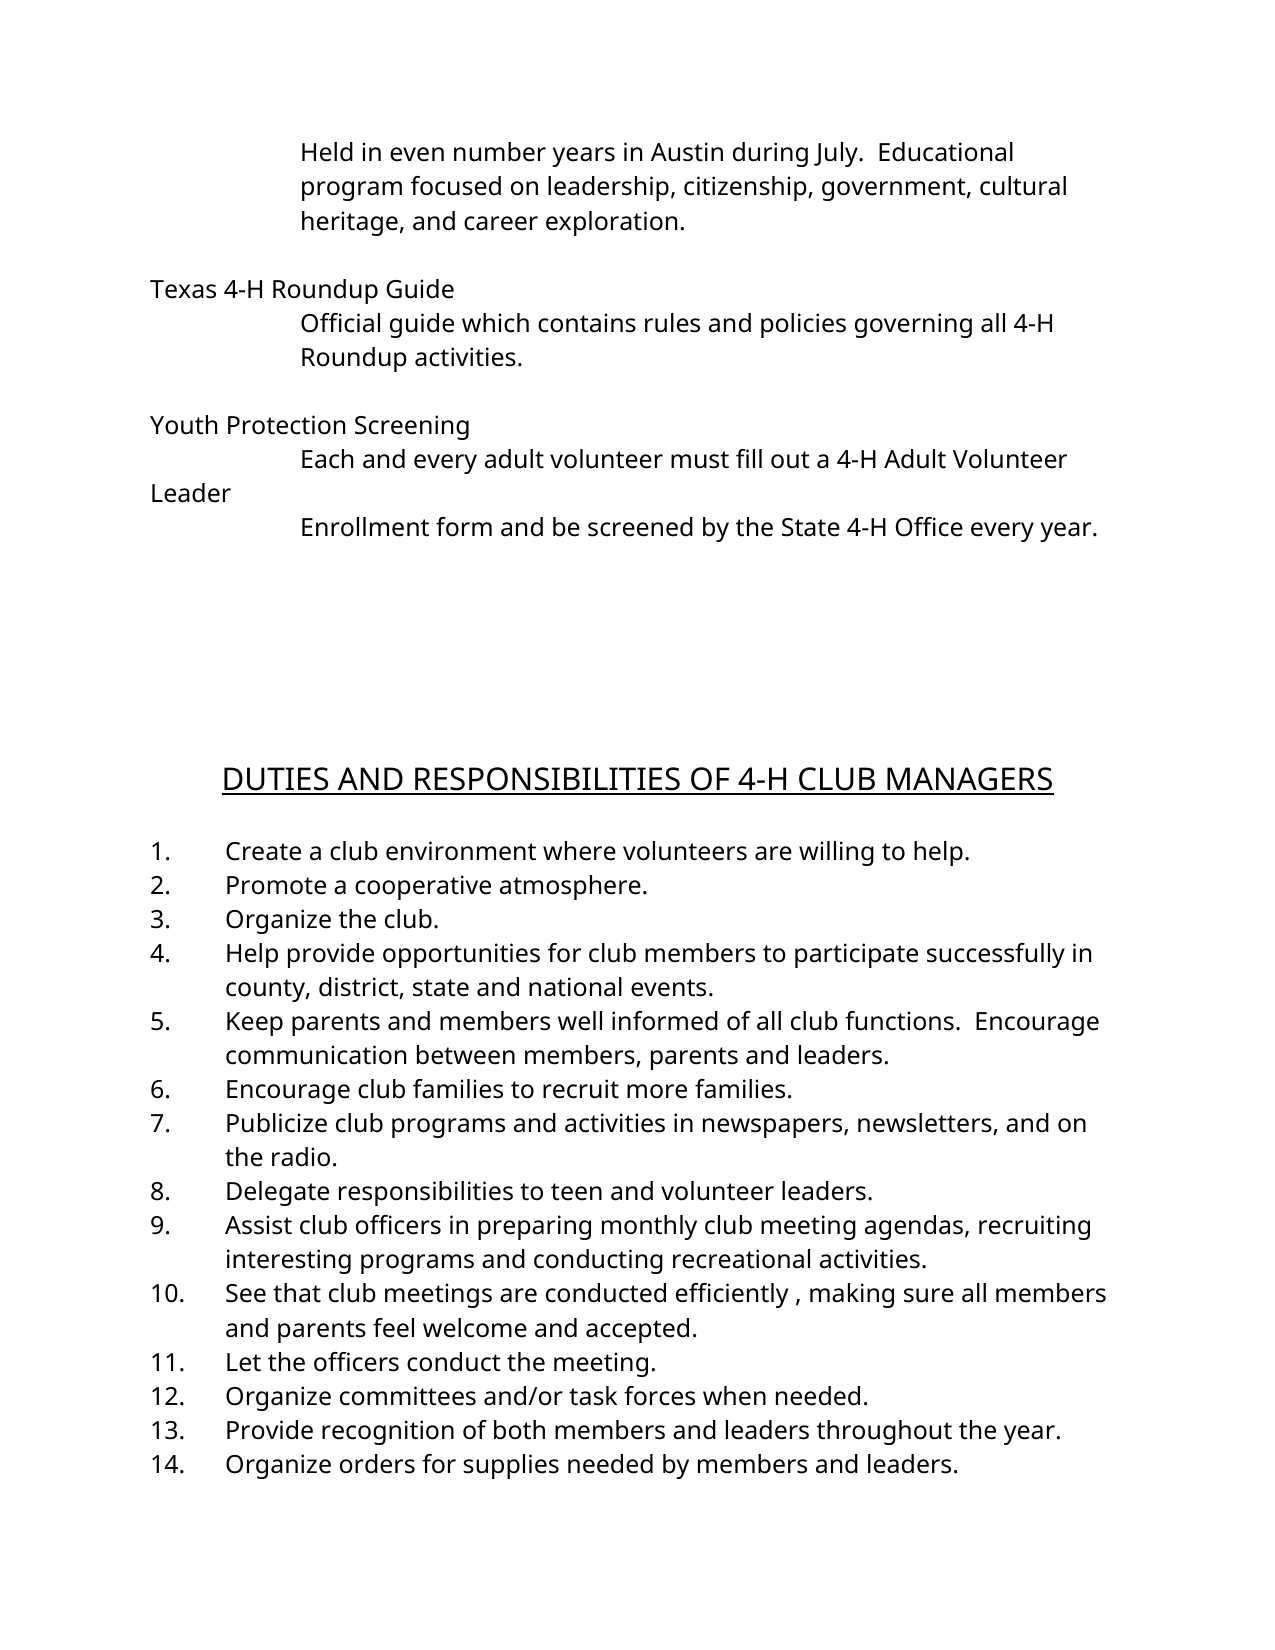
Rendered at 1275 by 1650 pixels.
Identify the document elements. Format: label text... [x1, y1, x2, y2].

text Enrollment form and be screened by the State 4-H Office every year. [150, 510, 1125, 544]
list Organize committees and/or task forces when needed. [150, 1378, 1125, 1412]
list Create a club environment where volunteers are willing to help. [150, 833, 1125, 867]
list Delegate responsibilities to teen and volunteer leaders. [150, 1174, 1125, 1208]
list Promote a cooperative atmosphere. [150, 867, 1125, 901]
list Let the officers conduct the meeting. [150, 1344, 1125, 1378]
text DUTIES AND RESPONSIBILITIES OF 4-H CLUB MANAGERS [150, 757, 1125, 799]
list Publicize club programs and activities in newspapers, newsletters, and on the radio. [150, 1106, 1125, 1174]
list Help provide opportunities for club members to participate successfully in county, district, state and national events. [150, 936, 1125, 1004]
list Encourage club families to recruit more families. [150, 1072, 1125, 1106]
text Held in even number years in Austin during July. Educational program focused on leadership, citizenship, government, cultural heritage, and career exploration. [150, 135, 1125, 237]
list Organize orders for supplies needed by members and leaders. [150, 1446, 1125, 1481]
list Assist club officers in preparing monthly club meeting agendas, recruiting interesting programs and conducting recreational activities. [150, 1208, 1125, 1276]
list Provide recognition of both members and leaders throughout the year. [150, 1412, 1125, 1446]
text Each and every adult volunteer must fill out a 4-H Adult Volunteer Leader [150, 442, 1125, 510]
list See that club meetings are conducted efficiently , making sure all members and parents feel welcome and accepted. [150, 1276, 1125, 1344]
text Official guide which contains rules and policies governing all 4-H Roundup activities. [150, 305, 1125, 373]
text Youth Protection Screening [150, 407, 1125, 442]
list Keep parents and members well informed of all club functions. Encourage communication between members, parents and leaders. [150, 1004, 1125, 1072]
text Texas 4-H Roundup Guide [150, 271, 1125, 305]
list Organize the club. [150, 901, 1125, 936]
